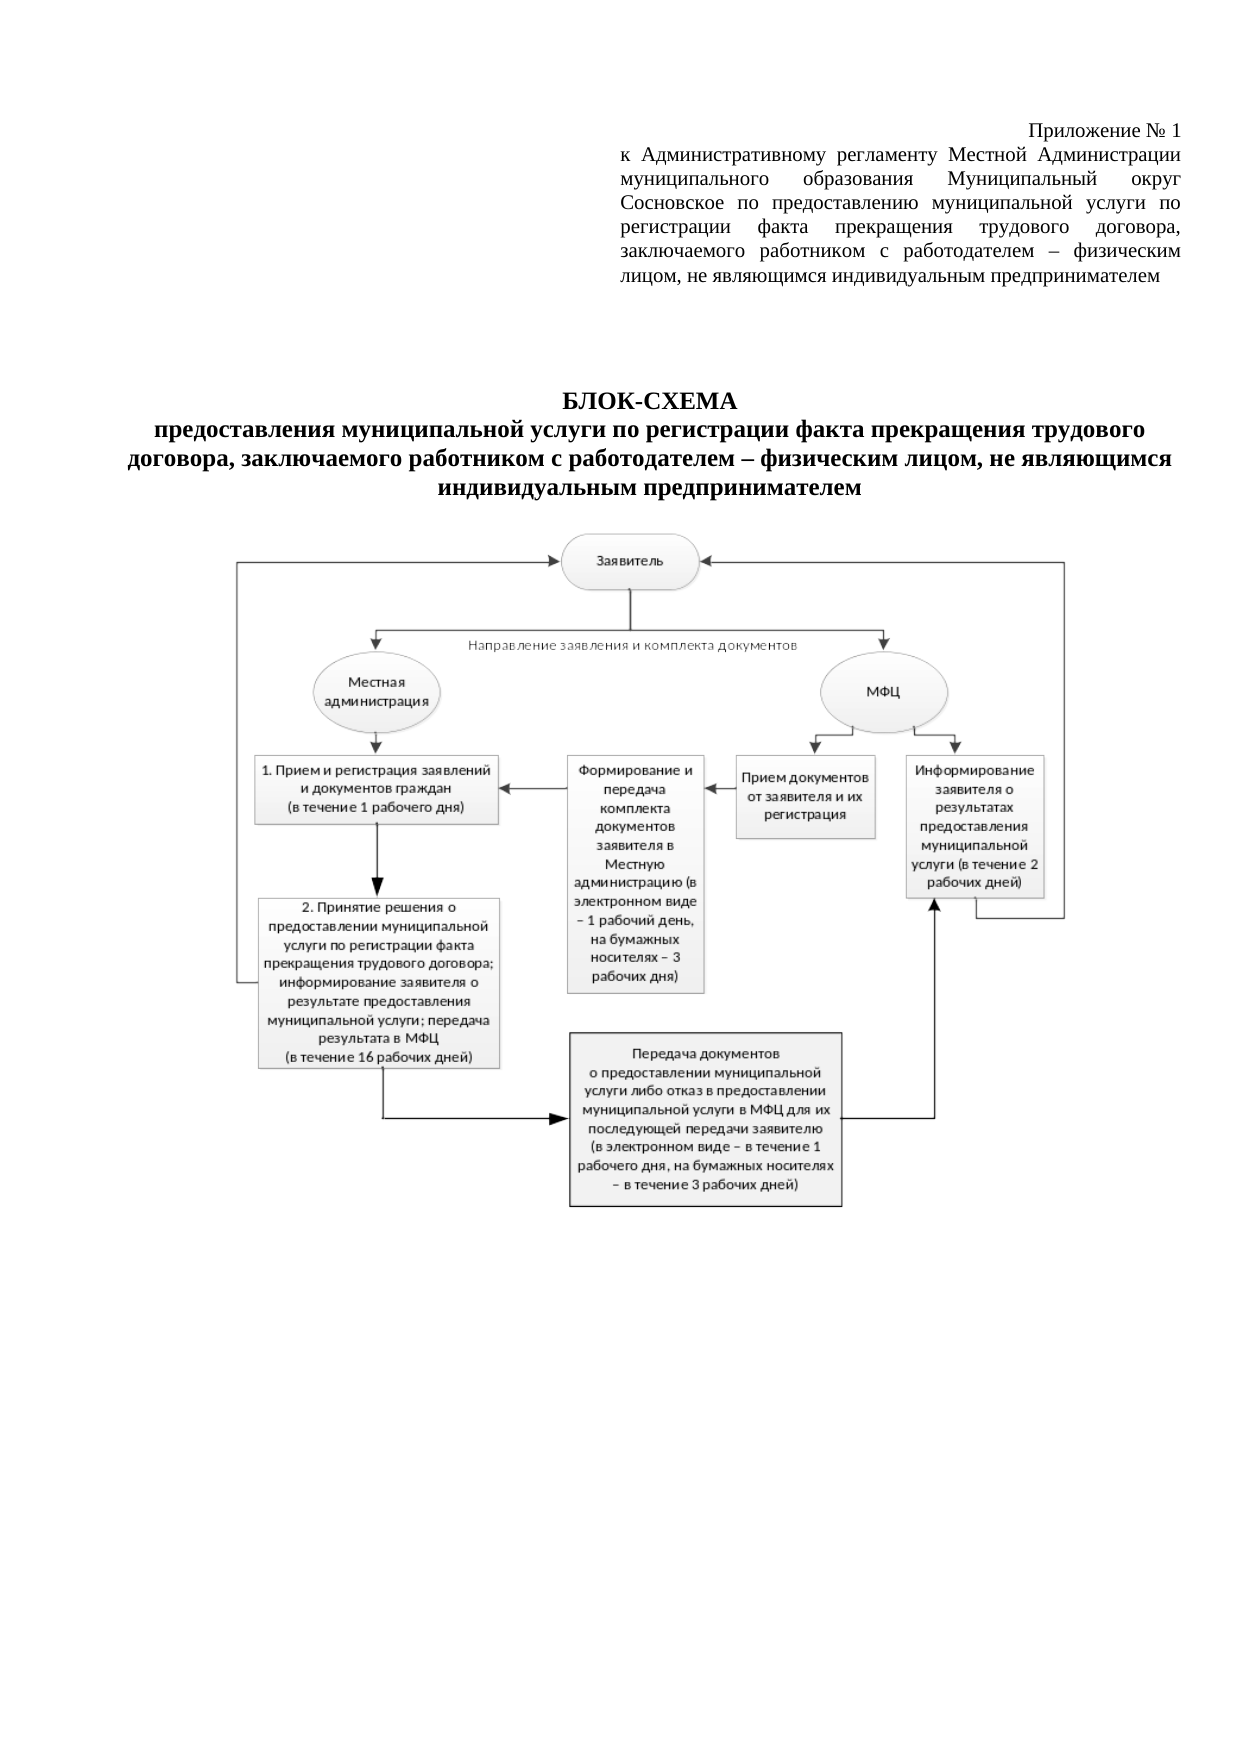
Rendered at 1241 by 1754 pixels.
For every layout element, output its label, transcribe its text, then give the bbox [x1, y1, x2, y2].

subtitle предоставления муниципальной услуги по регистрации факта прекращения трудового договора, заключаемого работником с работодателем – физическим лицом, не являющимся индивидуальным предпринимателем [118, 414, 1181, 501]
text Приложение № 1 [576, 118, 1181, 142]
text к Административному регламенту Местной Администрации муниципального образования Муниципальный округ Сосновское по предоставлению муниципальной услуги по регистрации факта прекращения трудового договора, заключаемого работником с работодателем – физическим лицом, не являющимся индивидуальным предпринимателем [620, 142, 1181, 287]
text БЛОК-СХЕМА [118, 386, 1181, 414]
